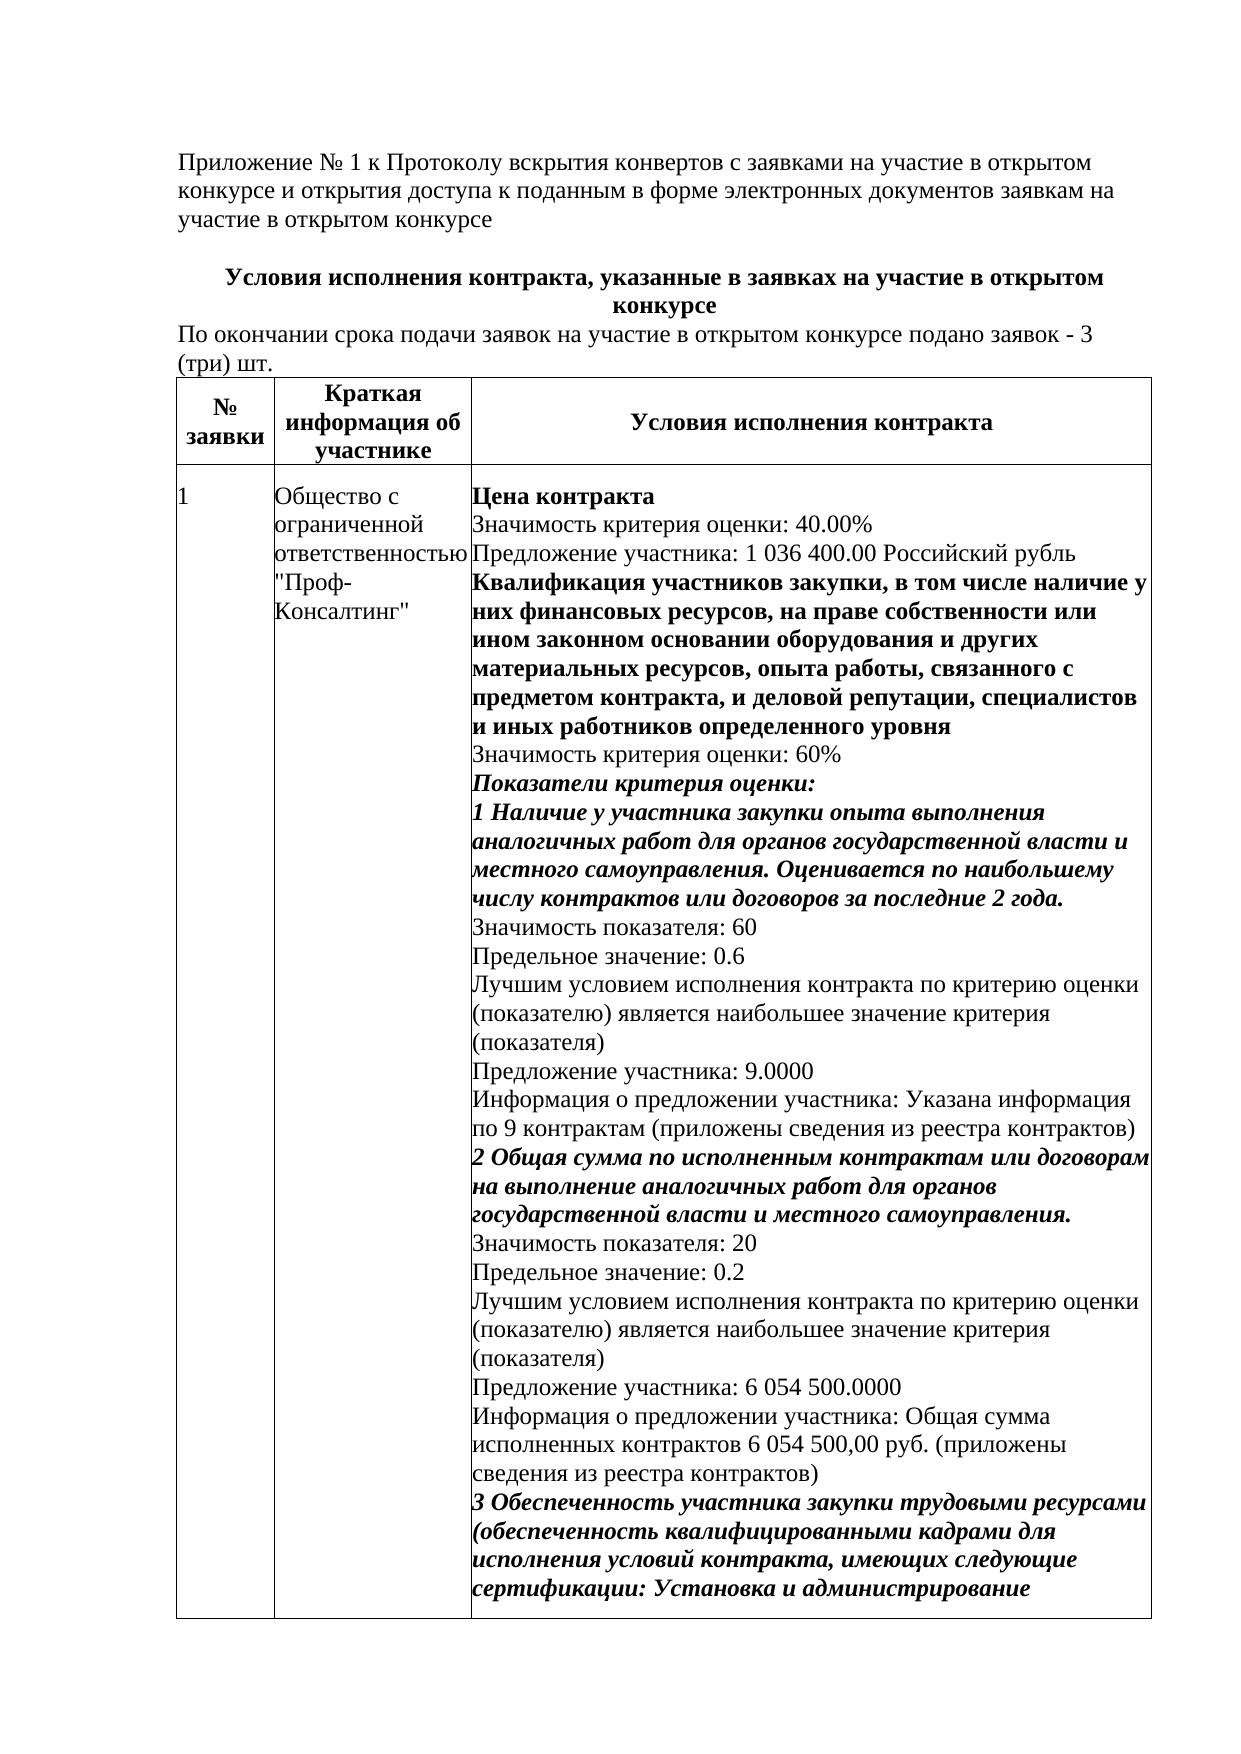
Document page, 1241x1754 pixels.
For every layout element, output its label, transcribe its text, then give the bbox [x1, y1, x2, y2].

text Условия исполнения контракта, указанные в заявках на участие в открытом конкурсе [177, 262, 1152, 319]
table_header Краткая информация об участнике [275, 378, 471, 464]
text По окончании срока подачи заявок на участие в открытом конкурсе подано заявок - 3 (три) шт. [177, 319, 1152, 377]
table_cell 1 [177, 465, 274, 1618]
table_header Условия исполнения контракта [472, 378, 1151, 464]
table_header № заявки [177, 378, 274, 464]
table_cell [275, 465, 471, 1618]
table_header Приложение № 1 к Протоколу вскрытия конвертов с заявками на участие в открытом конкурсе и открытия доступа к поданным в форме электронных документов заявкам на участие в открытом конкурсе [178, 147, 1152, 233]
table_cell [472, 465, 1151, 1618]
